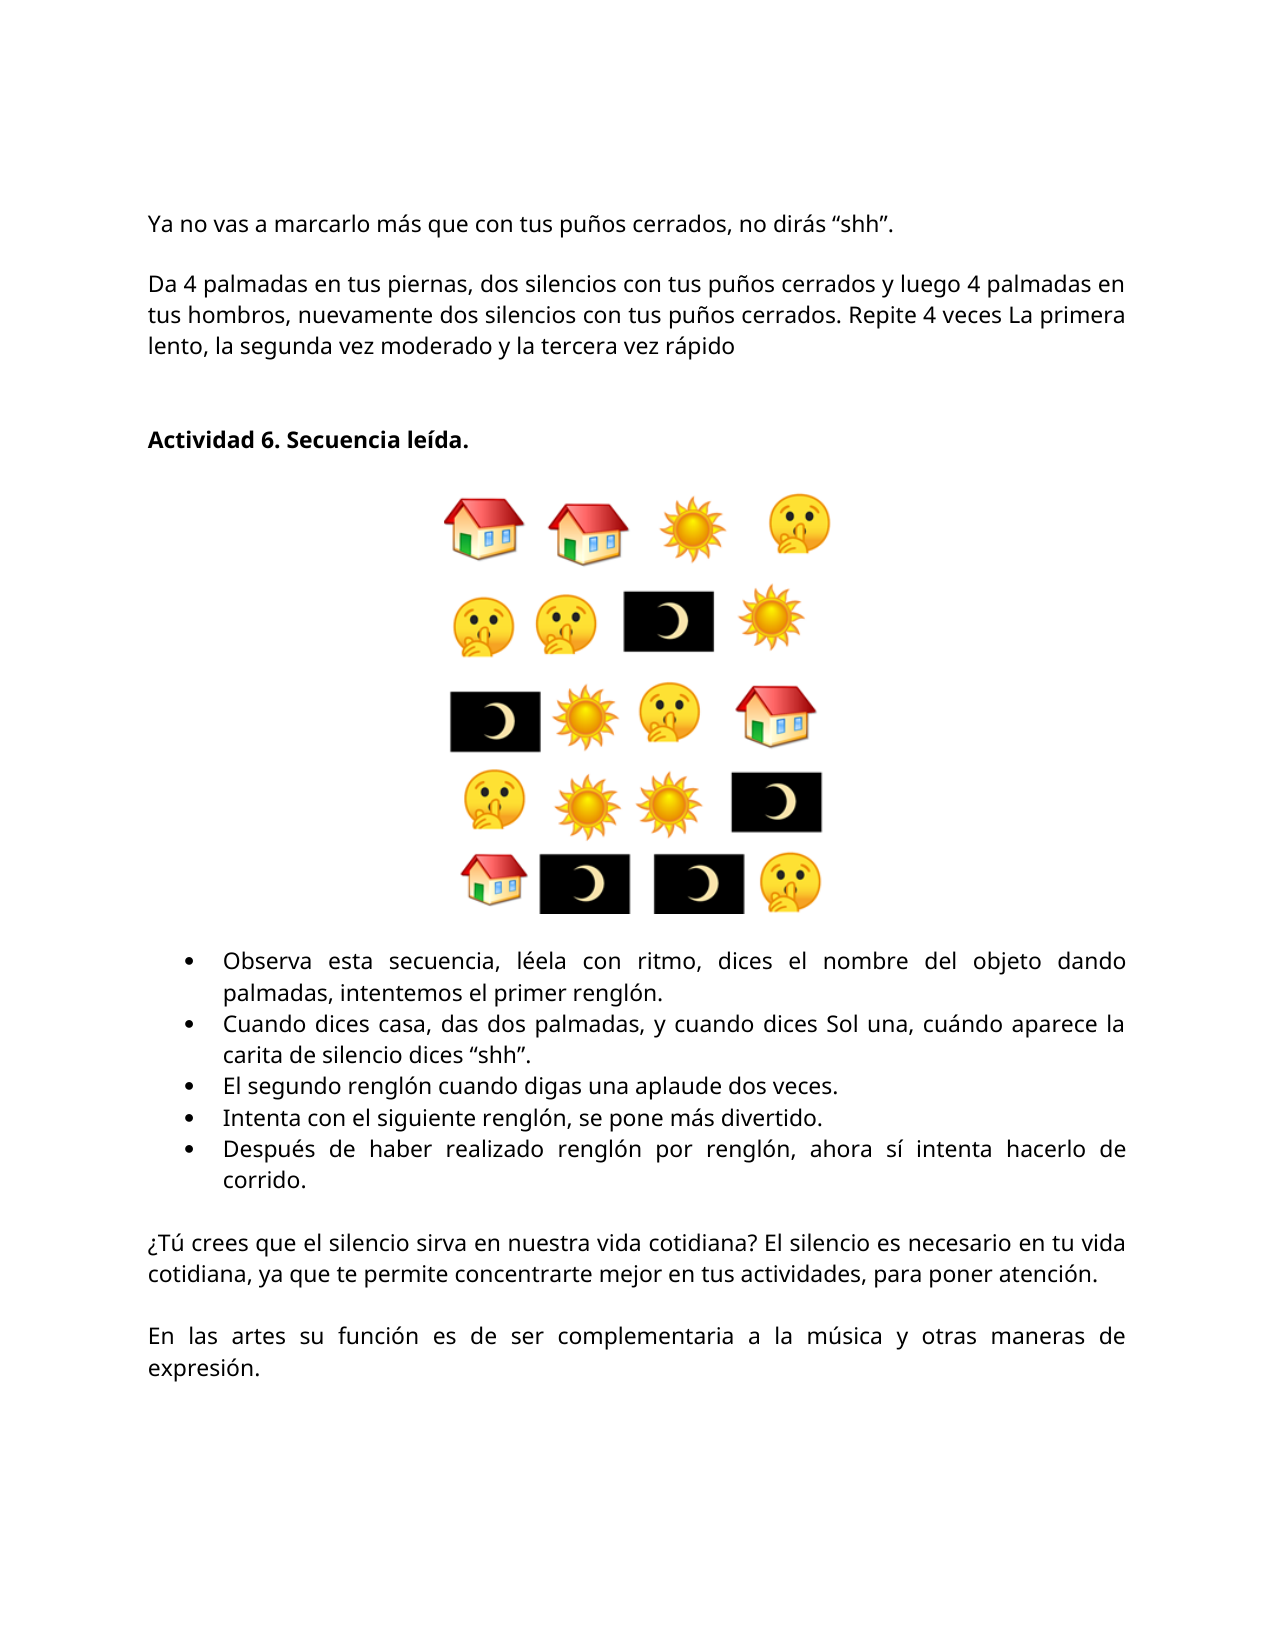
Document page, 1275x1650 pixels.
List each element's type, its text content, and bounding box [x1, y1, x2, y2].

text En las artes su función es de ser complementaria a la música y otras maneras de expresión. [148, 1320, 1127, 1383]
text Actividad 6. Secuencia leída. [148, 424, 1127, 455]
text ¿Tú crees que el silencio sirva en nuestra vida cotidiana? El silencio es necesario en tu vida cotidiana, ya que te permite concentrarte mejor en tus actividades, para poner atención. [148, 1227, 1127, 1289]
list Cuando dices casa, das dos palmadas, y cuando dices Sol una, cuándo aparece la carita de silencio dices “shh”. [185, 1008, 1127, 1070]
list El segundo renglón cuando digas una aplaude dos veces. [185, 1070, 1127, 1102]
text Ya no vas a marcarlo más que con tus puños cerrados, no dirás “shh”. [148, 208, 1127, 240]
list Después de haber realizado renglón por renglón, ahora sí intenta hacerlo de corrido. [185, 1133, 1127, 1195]
list Intenta con el siguiente renglón, se pone más divertido. [185, 1102, 1127, 1133]
text Da 4 palmadas en tus piernas, dos silencios con tus puños cerrados y luego 4 palmadas en tus hombros, nuevamente dos silencios con tus puños cerrados. Repite 4 veces La primera lento, la segunda vez moderado y la tercera vez rápido [148, 268, 1127, 361]
picture [443, 486, 832, 914]
list Observa esta secuencia, léela con ritmo, dices el nombre del objeto dando palmadas, intentemos el primer renglón. [185, 945, 1127, 1008]
